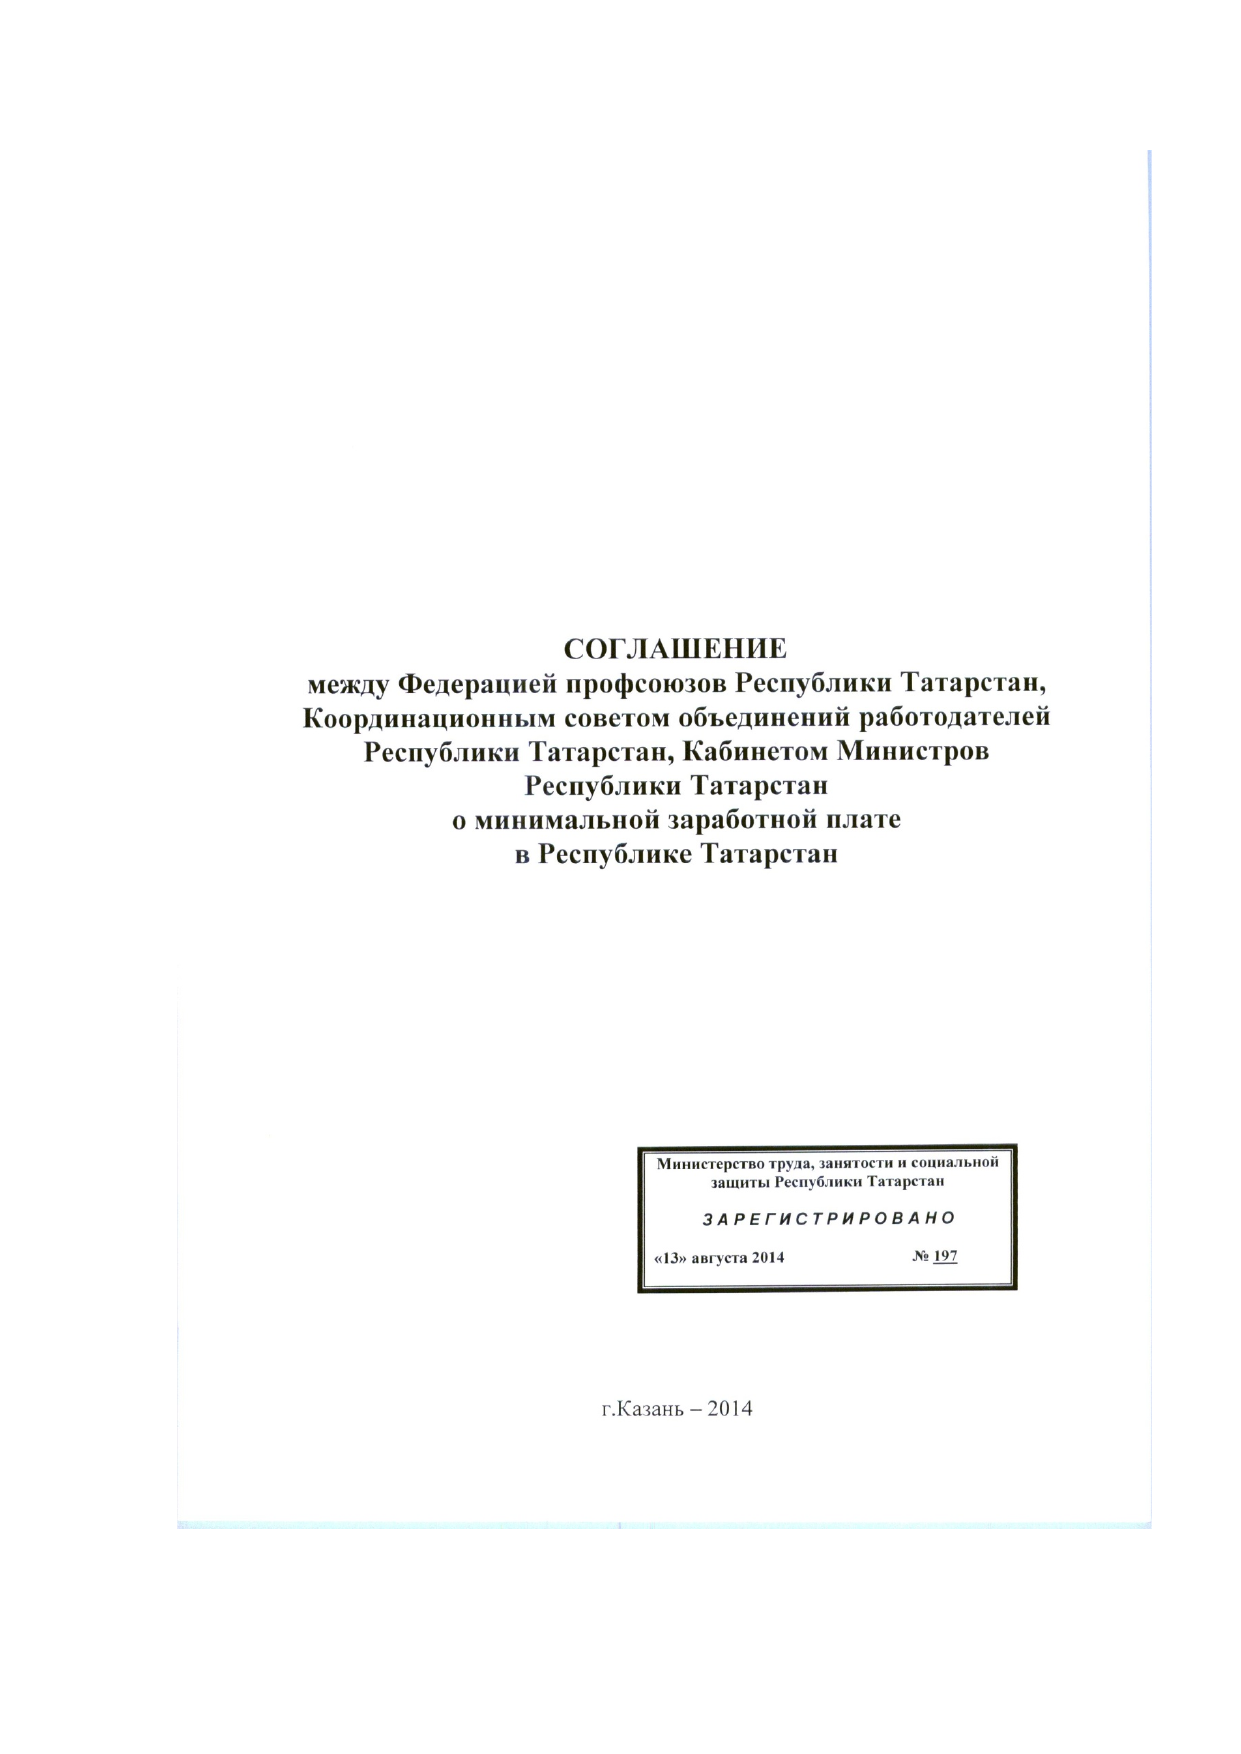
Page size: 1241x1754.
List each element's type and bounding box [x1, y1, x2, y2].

picture [177, 150, 1152, 1529]
